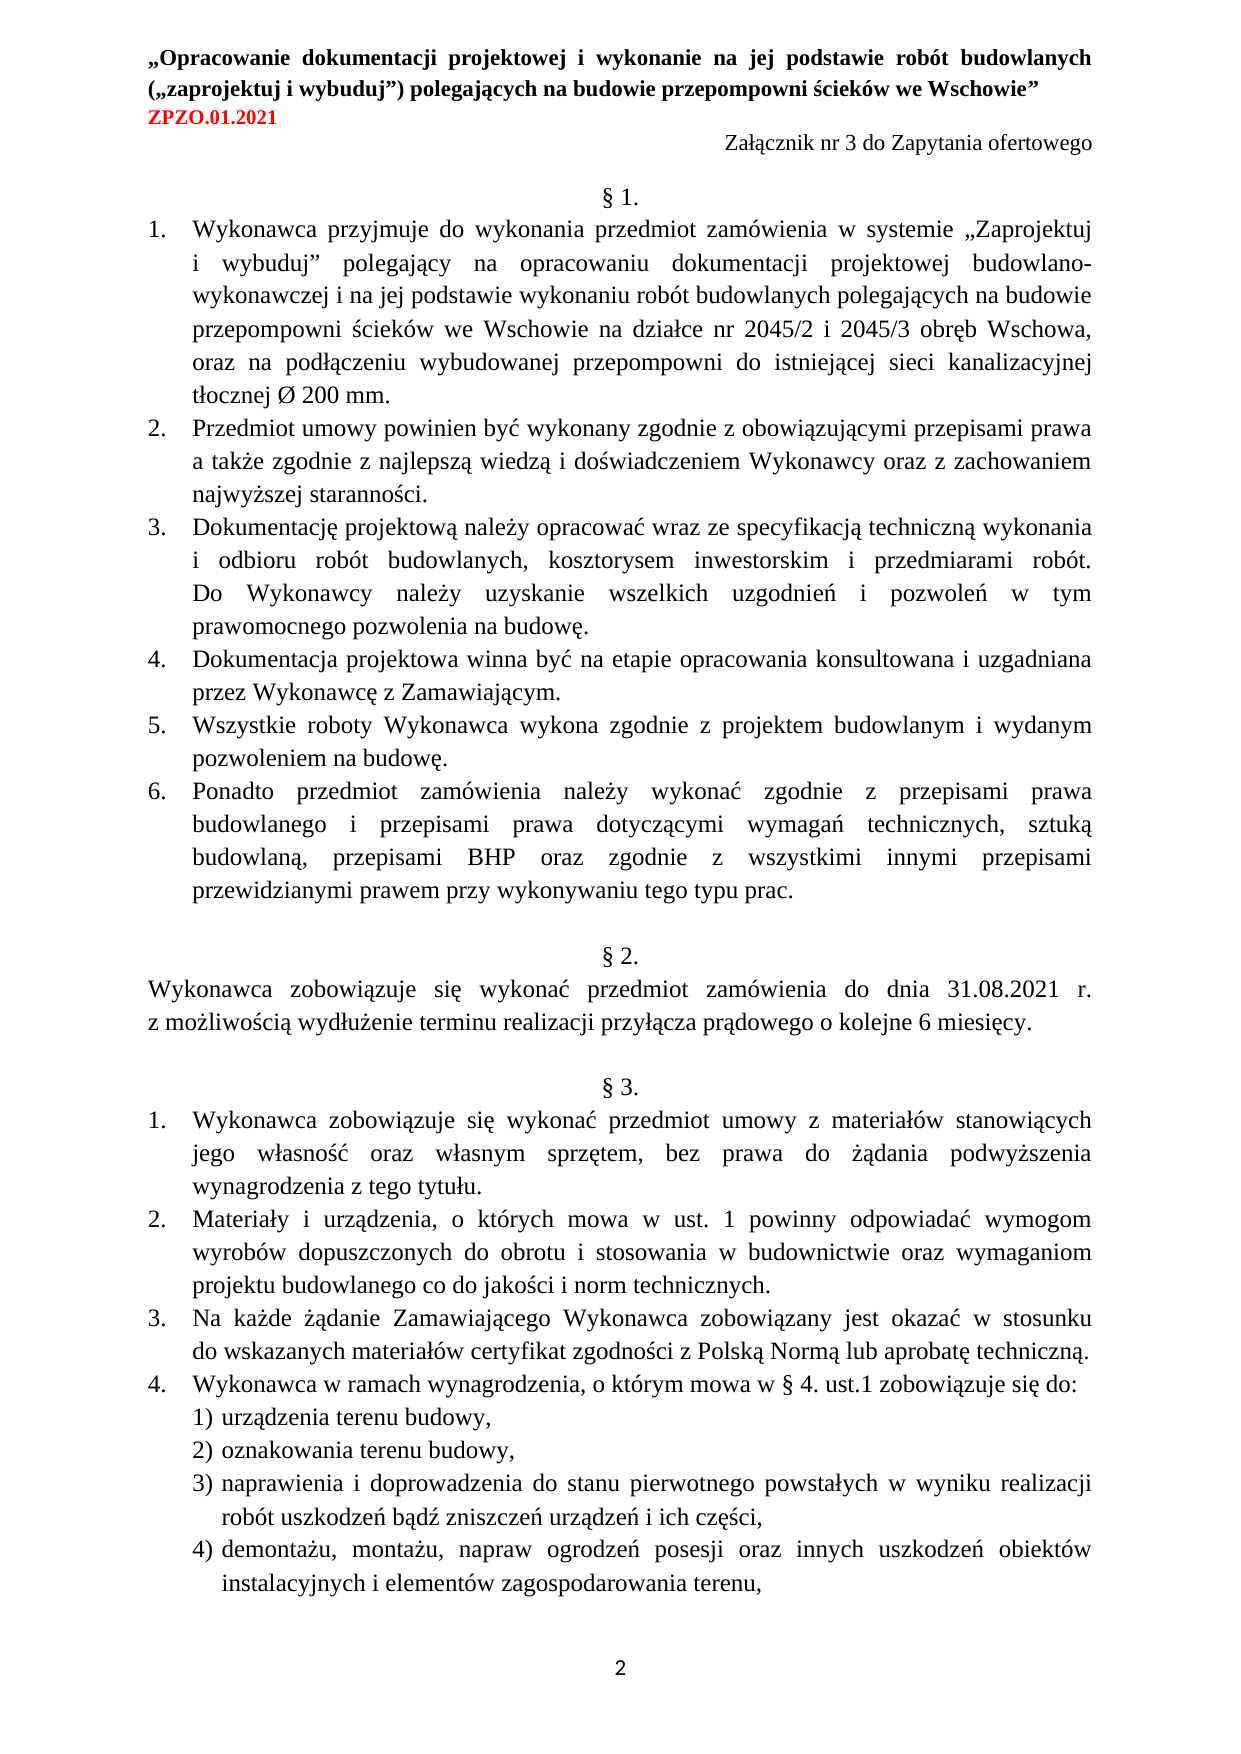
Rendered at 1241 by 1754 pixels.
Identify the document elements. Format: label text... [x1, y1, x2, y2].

list Wykonawca zobowiązuje się wykonać przedmiot umowy z materiałów stanowiących jego własność oraz własnym sprzętem, bez prawa do żądania podwyższenia wynagrodzenia z tego tytułu. [148, 1105, 1093, 1200]
list naprawienia i doprowadzenia do stanu pierwotnego powstałych w wyniku realizacji robót uszkodzeń bądź zniszczeń urządzeń i ich części, [192, 1468, 1093, 1530]
list urządzenia terenu budowy, [192, 1402, 1093, 1431]
list Dokumentacja projektowa winna być na etapie opracowania konsultowana i uzgadniana przez Wykonawcę z Zamawiającym. [148, 644, 1093, 706]
text Wykonawca zobowiązuje się wykonać przedmiot zamówienia do dnia 31.08.2021 r. z możliwością wydłużenie terminu realizacji przyłącza prądowego o kolejne 6 miesięcy. [148, 974, 1093, 1036]
list Dokumentację projektową należy opracować wraz ze specyfikacją techniczną wykonania i odbioru robót budowlanych, kosztorysem inwestorskim i przedmiarami robót. Do Wykonawcy należy uzyskanie wszelkich uzgodnień i pozwoleń w tym prawomocnego pozwolenia na budowę. [148, 512, 1093, 639]
list Przedmiot umowy powinien być wykonany zgodnie z obowiązującymi przepisami prawa a także zgodnie z najlepszą wiedzą i doświadczeniem Wykonawcy oraz z zachowaniem najwyższej staranności. [148, 413, 1093, 507]
text § 3. [148, 1072, 1093, 1101]
list Wszystkie roboty Wykonawca wykona zgodnie z projektem budowlanym i wydanym pozwoleniem na budowę. [148, 710, 1093, 772]
list demontażu, montażu, napraw ogrodzeń posesji oraz innych uszkodzeń obiektów instalacyjnych i elementów zagospodarowania terenu, [192, 1534, 1093, 1596]
text § 2. [148, 941, 1093, 970]
list oznakowania terenu budowy, [192, 1436, 1093, 1464]
list Na każde żądanie Zamawiającego Wykonawca zobowiązany jest okazać w stosunku do wskazanych materiałów certyfikat zgodności z Polską Normą lub aprobatę techniczną. [148, 1303, 1093, 1365]
list Wykonawca przyjmuje do wykonania przedmiot zamówienia w systemie „Zaprojektuj i wybuduj” polegający na opracowaniu dokumentacji projektowej budowlano-wykonawczej i na jej podstawie wykonaniu robót budowlanych polegających na budowie przepompowni ścieków we Wschowie na działce nr 2045/2 i 2045/3 obręb Wschowa, oraz na podłączeniu wybudowanej przepompowni do istniejącej sieci kanalizacyjnej tłocznej Ø 200 mm. [148, 214, 1093, 408]
list Ponadto przedmiot zamówienia należy wykonać zgodnie z przepisami prawa budowlanego i przepisami prawa dotyczącymi wymagań technicznych, sztuką budowlaną, przepisami BHP oraz zgodnie z wszystkimi innymi przepisami przewidzianymi prawem przy wykonywaniu tego typu prac. [148, 776, 1093, 904]
list Materiały i urządzenia, o których mowa w ust. 1 powinny odpowiadać wymogom wyrobów dopuszczonych do obrotu i stosowania w budownictwie oraz wymaganiom projektu budowlanego co do jakości i norm technicznych. [148, 1204, 1093, 1299]
list Wykonawca w ramach wynagrodzenia, o którym mowa w § 4. ust.1 zobowiązuje się do: [148, 1369, 1093, 1398]
text § 1. [148, 182, 1093, 210]
